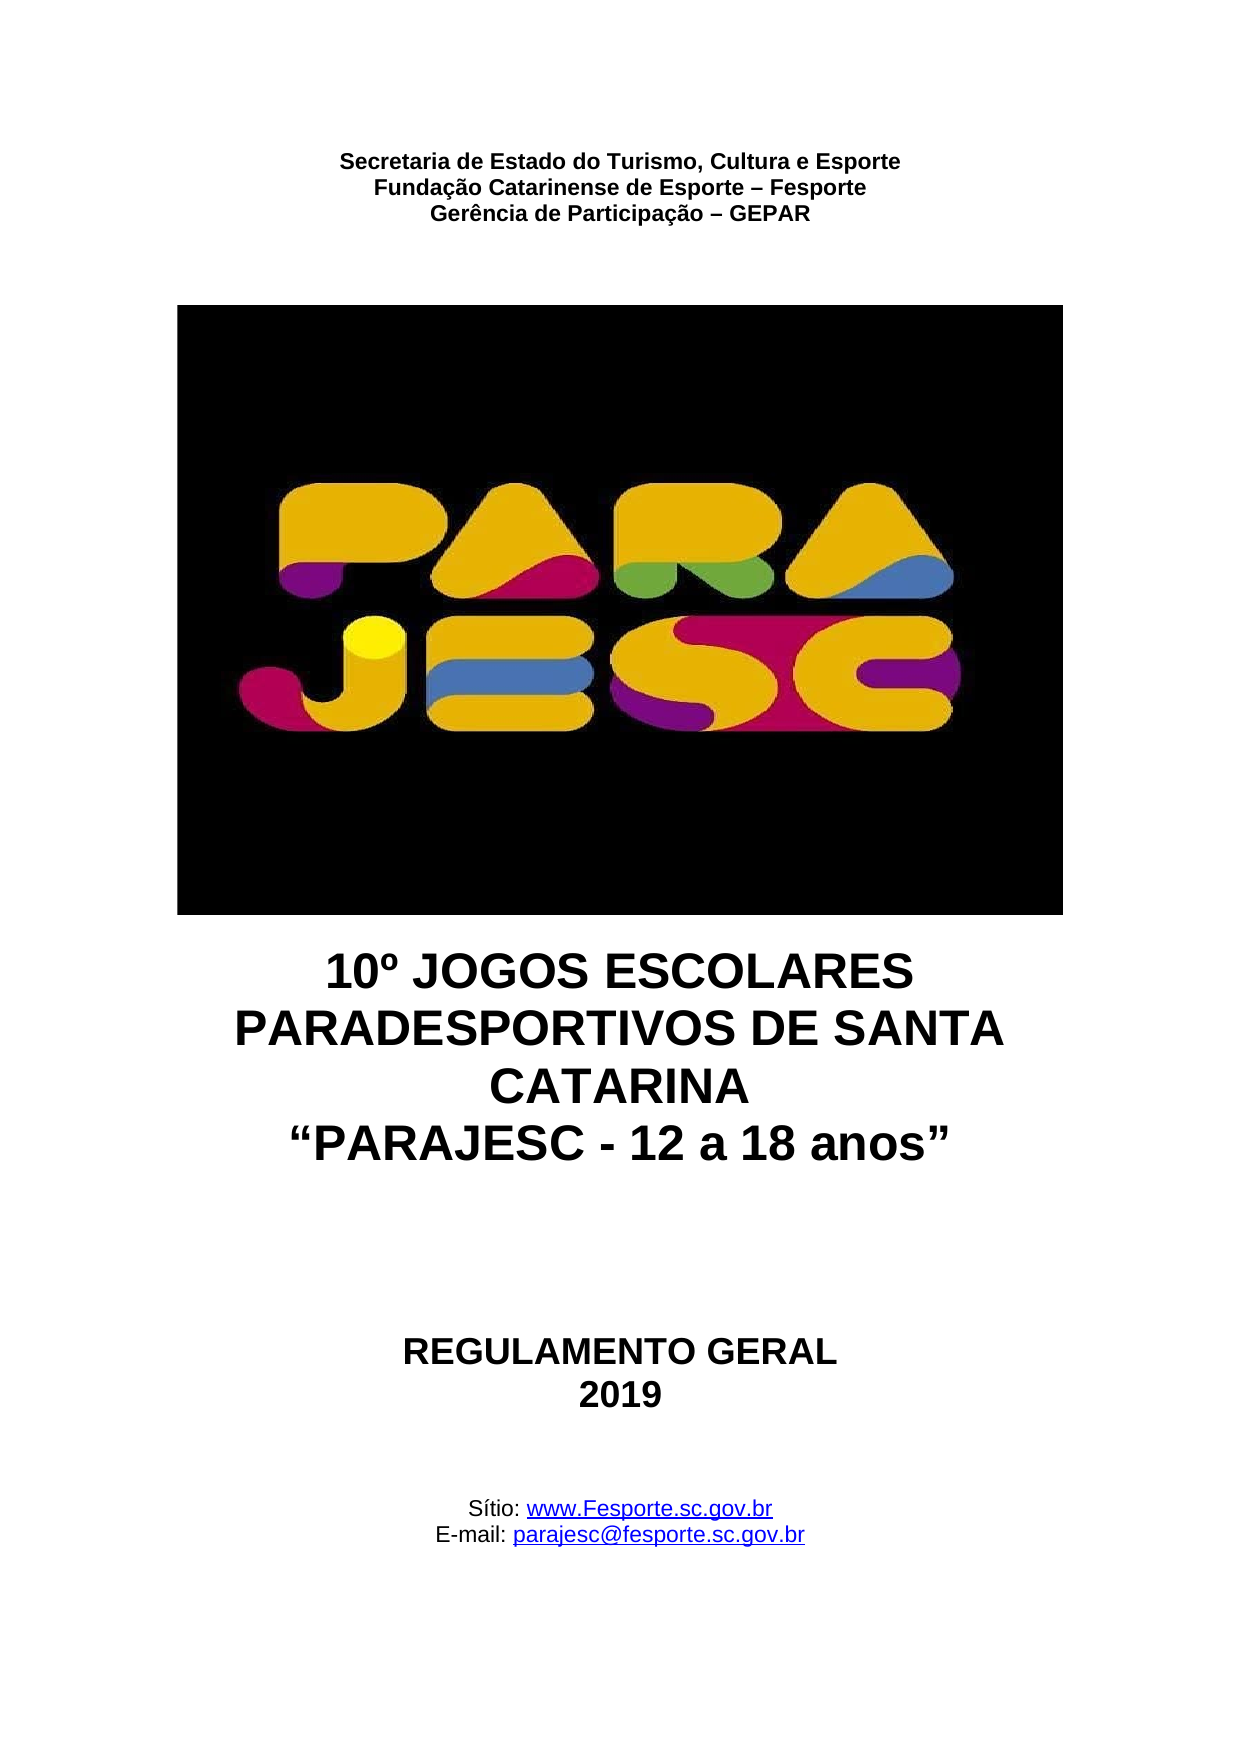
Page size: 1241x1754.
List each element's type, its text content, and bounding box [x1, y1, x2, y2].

subtitle 2019 [177, 1372, 1063, 1416]
text Fundação Catarinense de Esporte – Fesporte [177, 174, 1063, 200]
text Secretaria de Estado do Turismo, Cultura e Esporte [177, 148, 1063, 174]
picture [177, 305, 1063, 915]
subtitle REGULAMENTO GERAL [177, 1329, 1063, 1372]
subtitle 10º JOGOS ESCOLARES [177, 941, 1063, 999]
text Gerência de Participação – GEPAR [177, 200, 1063, 227]
subtitle PARADESPORTIVOS DE SANTA CATARINA [177, 999, 1063, 1114]
text E-mail: parajesc@fesporte.sc.gov.br [177, 1521, 1063, 1547]
subtitle “PARAJESC - 18 anos” [177, 1114, 1063, 1171]
text Sítio: www.Fesporte.sc.gov.br [177, 1494, 1063, 1521]
